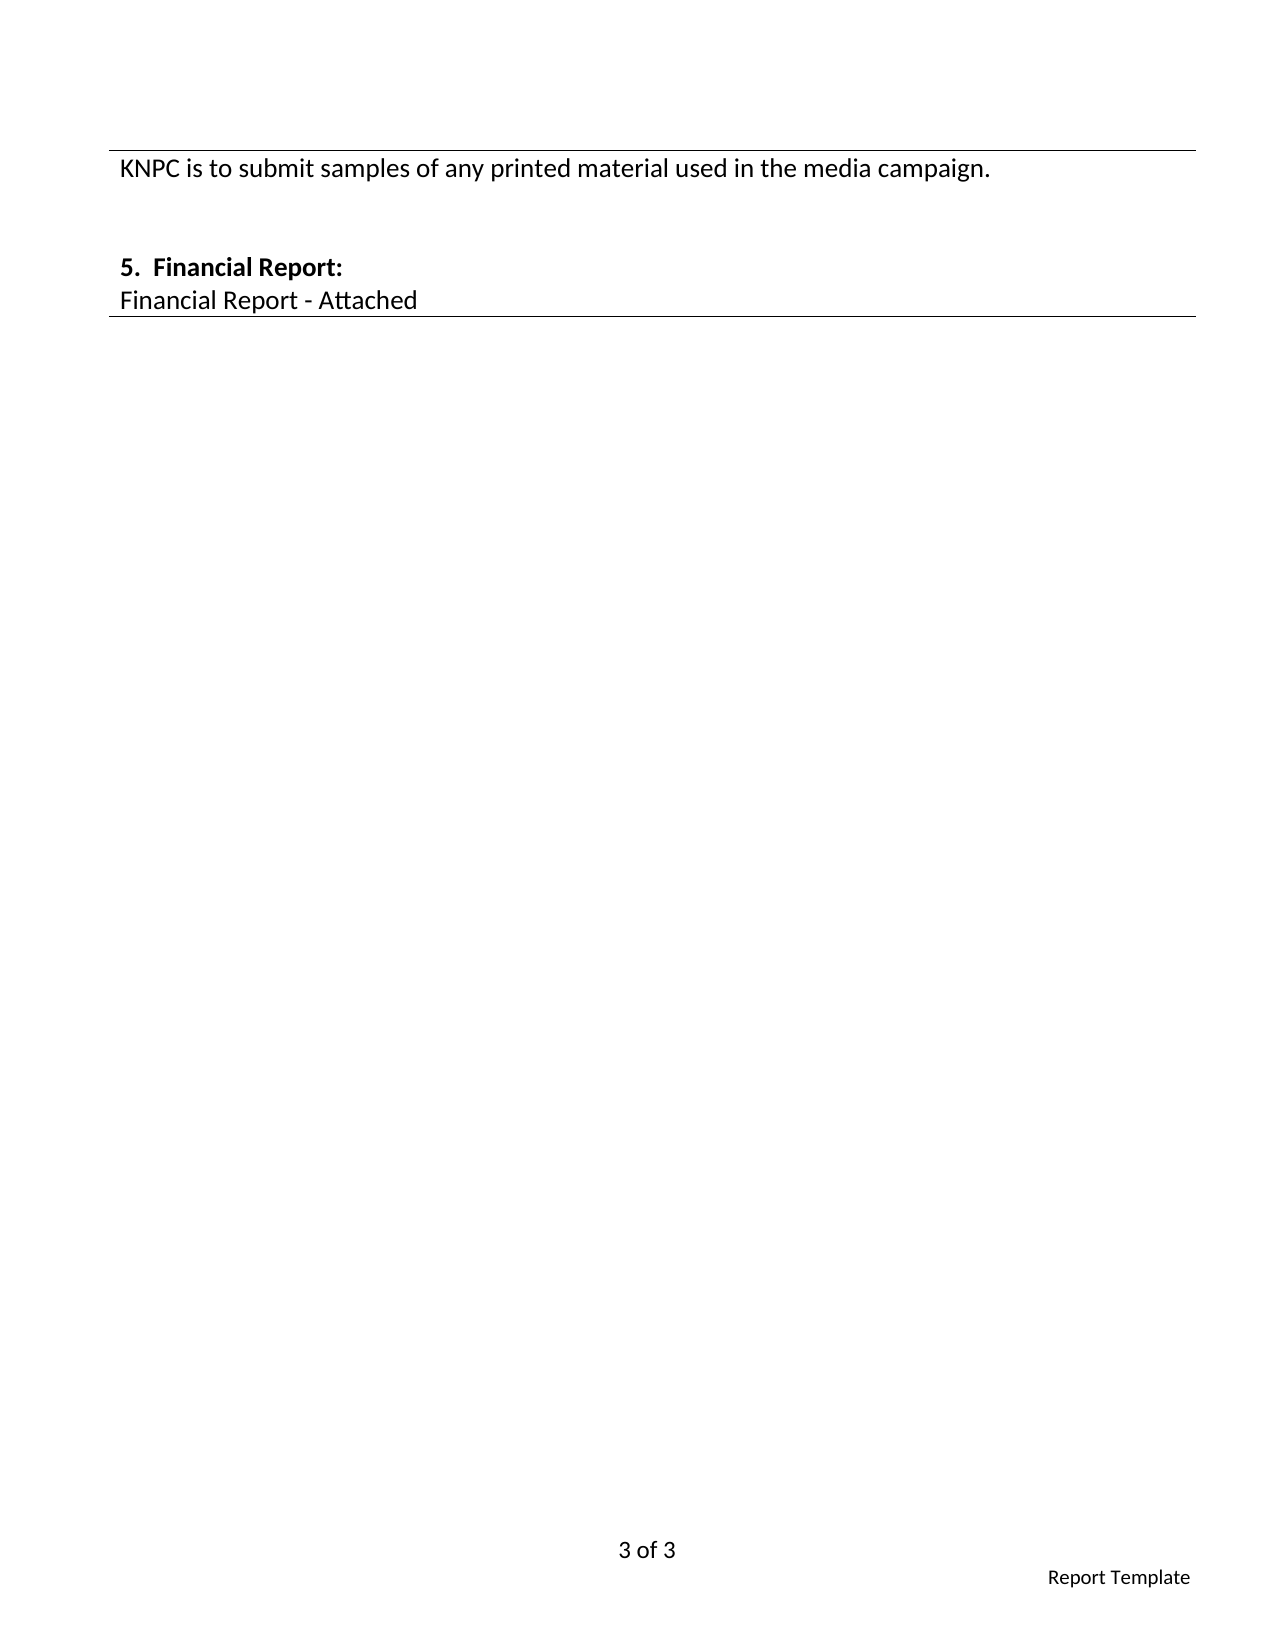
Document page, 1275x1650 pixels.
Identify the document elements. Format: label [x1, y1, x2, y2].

table_cell [109, 151, 1196, 316]
